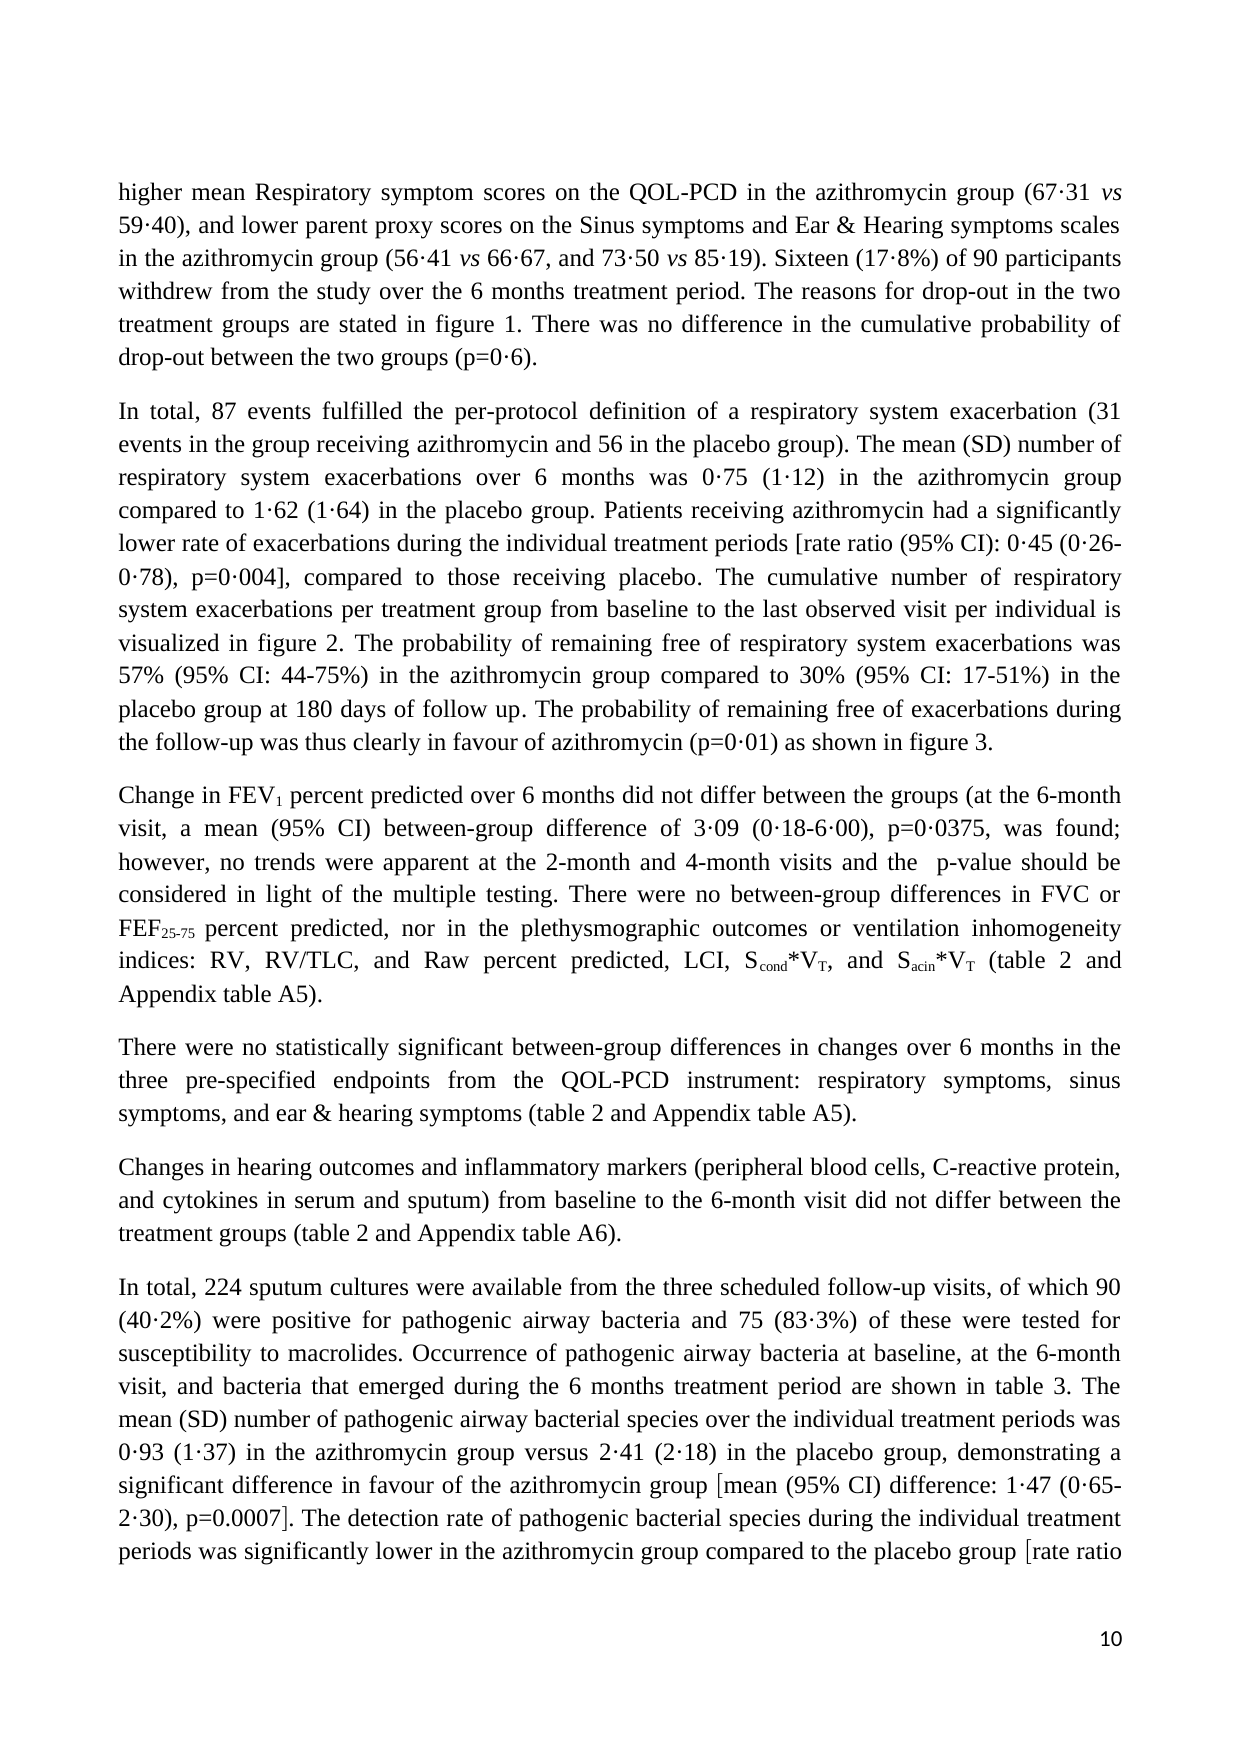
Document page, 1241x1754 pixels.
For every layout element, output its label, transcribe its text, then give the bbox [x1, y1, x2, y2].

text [118, 1272, 1122, 1565]
text In total, 87 events fulfilled the per-protocol definition of a respiratory system exacerbation (31 events in the group receiving azithromycin and 56 in the placebo group). The mean (SD) number of respiratory system exacerbations over 6 months was 0·75 (1·12) in the azithromycin group compared to 1·62 (1·64) in the placebo group. Patients receiving azithromycin had a significantly lower rate of exacerbations during the individual treatment periods [rate ratio (95% CI): 0·45 (0·26-0·78), p=0·004], compared to those receiving placebo. The cumulative number of respiratory system exacerbations per treatment group from baseline to the last observed visit per individual is visualized in figure 2. The probability of remaining free of respiratory system exacerbations was 57% (95% CI: 44-75%) in the azithromycin group compared to 30% (95% CI: 17-51%) in the placebo group at 180 days of follow up. The probability of remaining free of exacerbations during the follow-up was thus clearly in favour of azithromycin (p=0·01) as shown in figure 3. [118, 396, 1122, 755]
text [118, 177, 1122, 371]
text Changes in hearing outcomes and inflammatory markers (peripheral blood cells, C-reactive protein, and cytokines in serum and sputum) from baseline to the 6-month visit did not differ between the treatment groups (table 2 and Appendix table A6). [118, 1152, 1122, 1247]
text Change in FEV1 percent predicted over 6 months did not differ between the groups (at the 6-month visit, a mean (95% CI) between-group difference of 3·09 (0·18-6·00), p=0·0375, was found; however, no trends were apparent at the 2-month and 4-month visits and the p-value should be considered in light of the multiple testing. There were no between-group differences in FVC or FEF25-75 percent predicted, nor in the plethysmographic outcomes or ventilation inhomogeneity indices: RV, RV/TLC, and Raw percent predicted, LCI, Scond*VT, and Sacin*VT (table 2 and Appendix table A5). [118, 781, 1122, 1007]
text There were no statistically significant between-group differences in changes over 6 months in the three pre-specified endpoints from the QOL-PCD instrument: respiratory symptoms, sinus symptoms, and ear & hearing symptoms (table 2 and Appendix table A5). [118, 1032, 1122, 1127]
